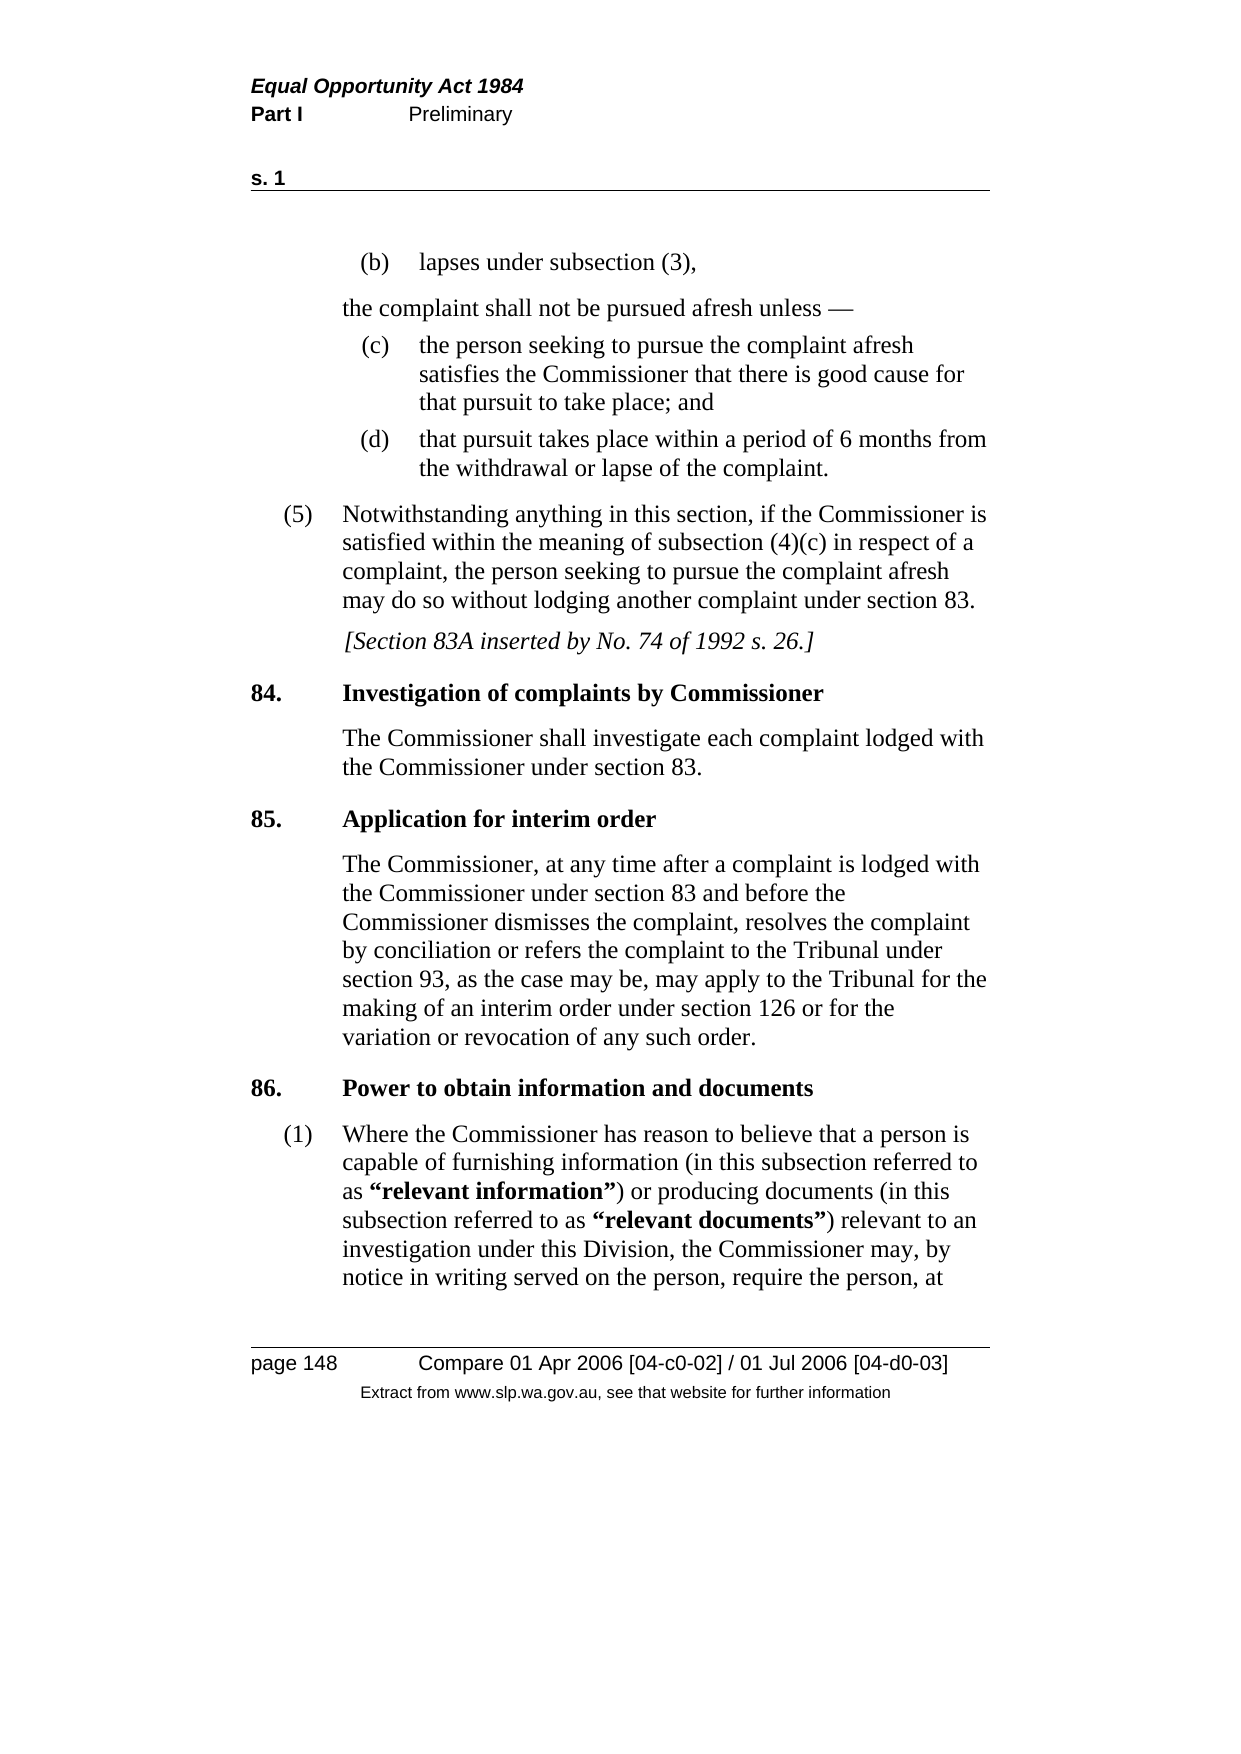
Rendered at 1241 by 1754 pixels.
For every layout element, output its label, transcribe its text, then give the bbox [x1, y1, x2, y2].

text The Commissioner shall investigate each complaint lodged with the Commissioner under section 83. [251, 723, 990, 781]
text [Section 83A inserted by No. 74 of 1992 s. 26.] [251, 626, 990, 655]
subtitle 86. Power to obtain information and documents [251, 1073, 990, 1102]
text The Commissioner, at any time after a complaint is lodged with the Commissioner under section 83 and before the Commissioner dismisses the complaint, resolves the complaint by conciliation or refers the complaint to the Tribunal under section 93, as the case may be, may apply to the Tribunal for the making of an interim order under section 126 or for the variation or revocation of any such order. [251, 849, 990, 1050]
text (c) the person seeking to pursue the complaint afresh satisfies the Commissioner that there is good cause for that pursuit to take place; and [251, 330, 990, 416]
text (b) lapses under subsection (3), [251, 247, 990, 276]
subtitle 85. Application for interim order [251, 804, 990, 832]
text (5) Notwithstanding anything in this section, if the Commissioner is satisfied within the meaning of subsection (4)(c) in respect of a complaint, the person seeking to pursue the complaint afresh may do so without lodging another complaint under section 83. [251, 499, 990, 614]
subtitle 84. Investigation of complaints by Commissioner [251, 678, 990, 707]
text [251, 1119, 990, 1291]
text the complaint shall not be pursued afresh unless — [251, 293, 990, 322]
text (d) that pursuit takes place within a period of 6 months from the withdrawal or lapse of the complaint. [251, 424, 990, 482]
